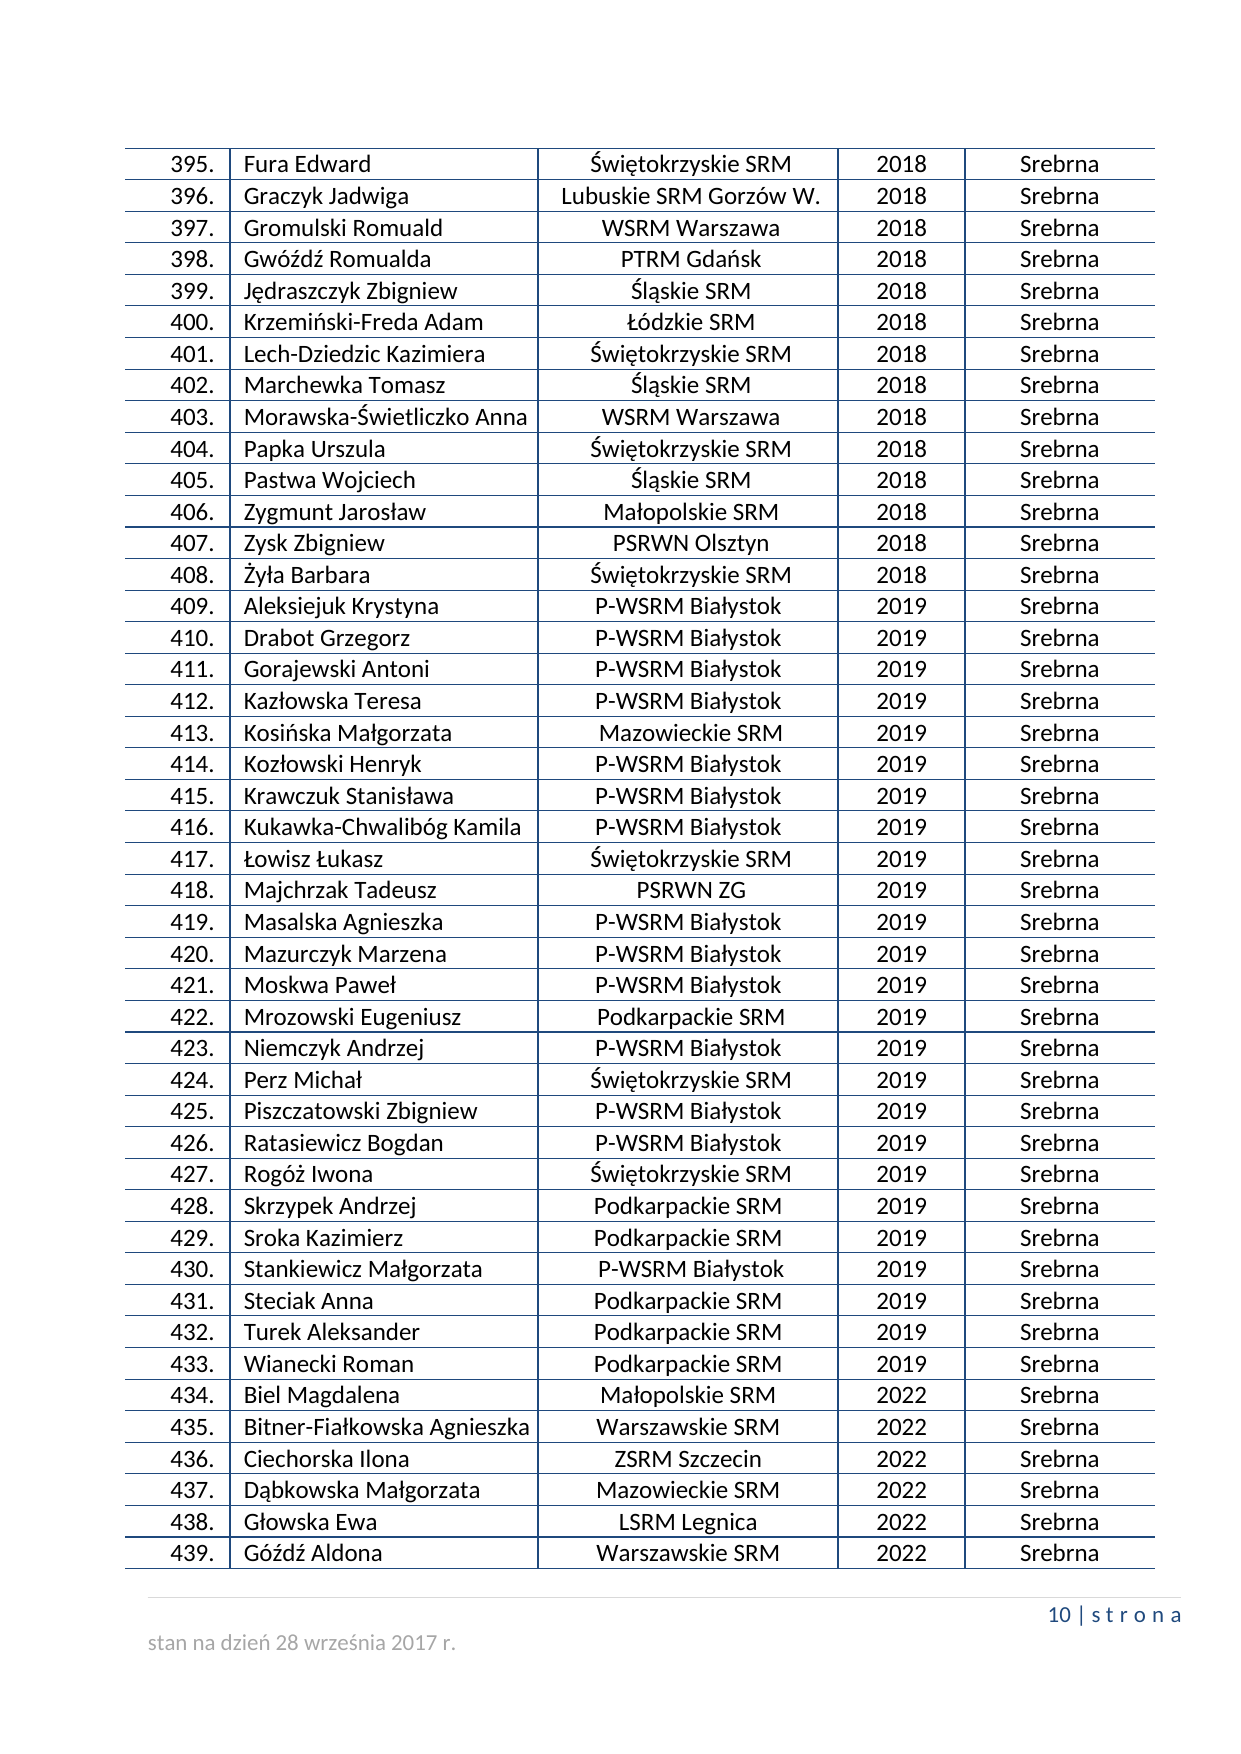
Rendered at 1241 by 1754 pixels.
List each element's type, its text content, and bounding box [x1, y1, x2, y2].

table_cell [125, 1064, 229, 1094]
table_cell P-WSRM Białystok [539, 748, 837, 779]
table_cell [125, 306, 229, 337]
table_cell 2022 [839, 1506, 964, 1536]
table_cell [125, 591, 229, 621]
table_cell Srebrna [966, 1064, 1154, 1094]
table_cell Ratasiewicz Bogdan [231, 1127, 537, 1158]
table_cell [125, 528, 229, 558]
table_cell Srebrna [966, 1443, 1154, 1473]
table_cell 2019 [839, 654, 964, 684]
table_cell Świętokrzyskie SRM [539, 433, 837, 463]
table_cell Zysk Zbigniew [231, 528, 537, 558]
table_cell 2019 [839, 969, 964, 1000]
table_cell Srebrna [966, 654, 1154, 684]
table_cell Podkarpackie SRM [539, 1001, 837, 1031]
table_cell LSRM Legnica [539, 1506, 837, 1536]
table_cell Kazłowska Teresa [231, 685, 537, 716]
table_cell [125, 1285, 229, 1315]
table_cell 2018 [839, 243, 964, 274]
table_cell P-WSRM Białystok [539, 969, 837, 1000]
table_cell 2019 [839, 1348, 964, 1378]
table_cell P-WSRM Białystok [539, 654, 837, 684]
table_cell Turek Aleksander [231, 1316, 537, 1347]
table_cell P-WSRM Białystok [539, 591, 837, 621]
table_cell Góźdź Aldona [231, 1538, 537, 1568]
table_cell Srebrna [966, 1474, 1154, 1505]
table_cell Srebrna [966, 401, 1154, 432]
table_cell Gorajewski Antoni [231, 654, 537, 684]
table_cell Srebrna [966, 875, 1154, 905]
table_cell 2019 [839, 1001, 964, 1031]
table_cell 2019 [839, 1096, 964, 1126]
table_cell Lubuskie SRM Gorzów W. [539, 180, 837, 211]
table_cell Srebrna [966, 1285, 1154, 1315]
table_cell [125, 401, 229, 432]
table_cell Piszczatowski Zbigniew [231, 1096, 537, 1126]
table_cell Srebrna [966, 275, 1154, 305]
table_cell 2019 [839, 875, 964, 905]
table_cell Srebrna [966, 433, 1154, 463]
table_cell 2019 [839, 1222, 964, 1252]
table_cell [125, 1127, 229, 1158]
table_cell 2018 [839, 370, 964, 400]
table_cell [125, 1033, 229, 1063]
table_cell Srebrna [966, 717, 1154, 747]
table_cell [125, 811, 229, 842]
table_cell [125, 622, 229, 653]
table_cell [125, 243, 229, 274]
table_cell 2019 [839, 811, 964, 842]
table_cell [125, 1411, 229, 1442]
table_cell [125, 496, 229, 526]
table_cell [125, 1159, 229, 1189]
table_cell 2018 [839, 433, 964, 463]
table_cell Rogóż Iwona [231, 1159, 537, 1189]
table_cell Śląskie SRM [539, 370, 837, 400]
table_cell [125, 1222, 229, 1252]
table_cell 2019 [839, 591, 964, 621]
table_cell 2018 [839, 464, 964, 495]
table_cell Srebrna [966, 1380, 1154, 1410]
table_cell Podkarpackie SRM [539, 1285, 837, 1315]
table_cell Srebrna [966, 559, 1154, 589]
table_cell [125, 370, 229, 400]
table_cell ZSRM Szczecin [539, 1443, 837, 1473]
table_cell P-WSRM Białystok [539, 622, 837, 653]
table_cell [125, 685, 229, 716]
table_cell Małopolskie SRM [539, 1380, 837, 1410]
table_cell Krzemiński-Freda Adam [231, 306, 537, 337]
table_cell Srebrna [966, 685, 1154, 716]
table_cell Srebrna [966, 370, 1154, 400]
table_cell 2019 [839, 1285, 964, 1315]
table_cell Steciak Anna [231, 1285, 537, 1315]
table_cell [125, 875, 229, 905]
table_cell 2018 [839, 306, 964, 337]
table_cell 2019 [839, 1127, 964, 1158]
table_cell Srebrna [966, 1001, 1154, 1031]
table_cell Podkarpackie SRM [539, 1348, 837, 1378]
table_cell Srebrna [966, 938, 1154, 968]
table_cell Podkarpackie SRM [539, 1190, 837, 1221]
table_cell 2019 [839, 717, 964, 747]
table_cell [125, 717, 229, 747]
table_cell Głowska Ewa [231, 1506, 537, 1536]
table_cell Sroka Kazimierz [231, 1222, 537, 1252]
table_cell 2022 [839, 1474, 964, 1505]
table_cell 2022 [839, 1380, 964, 1410]
table_cell [125, 433, 229, 463]
table_cell [125, 1190, 229, 1221]
table_cell [125, 275, 229, 305]
table_cell Skrzypek Andrzej [231, 1190, 537, 1221]
table_cell Srebrna [966, 969, 1154, 1000]
table_cell Świętokrzyskie SRM [539, 559, 837, 589]
table_cell Wianecki Roman [231, 1348, 537, 1378]
table_cell Jędraszczyk Zbigniew [231, 275, 537, 305]
table_cell Drabot Grzegorz [231, 622, 537, 653]
table_cell Małopolskie SRM [539, 496, 837, 526]
table_cell 2019 [839, 780, 964, 810]
table_cell P-WSRM Białystok [539, 780, 837, 810]
table_cell [125, 748, 229, 779]
table_cell Kukawka-Chwalibóg Kamila [231, 811, 537, 842]
table_cell Podkarpackie SRM [539, 1316, 837, 1347]
table_cell Ciechorska Ilona [231, 1443, 537, 1473]
table_cell [125, 1096, 229, 1126]
table_cell [125, 1506, 229, 1536]
table_cell Moskwa Paweł [231, 969, 537, 1000]
table_cell Srebrna [966, 496, 1154, 526]
table_cell Srebrna [966, 338, 1154, 368]
table_cell Papka Urszula [231, 433, 537, 463]
table_cell Srebrna [966, 1127, 1154, 1158]
table_cell Srebrna [966, 1033, 1154, 1063]
table_cell P-WSRM Białystok [539, 906, 837, 937]
table_cell 2022 [839, 1538, 964, 1568]
table_cell 2018 [839, 212, 964, 242]
table_cell [125, 559, 229, 589]
table_cell Srebrna [966, 1411, 1154, 1442]
table_cell Srebrna [966, 591, 1154, 621]
table_cell Srebrna [966, 306, 1154, 337]
table_cell 2018 [839, 496, 964, 526]
table_cell Srebrna [966, 149, 1154, 179]
table_cell Srebrna [966, 622, 1154, 653]
table_cell Srebrna [966, 1253, 1154, 1284]
table_cell [125, 1001, 229, 1031]
table_cell Graczyk Jadwiga [231, 180, 537, 211]
table_cell Srebrna [966, 243, 1154, 274]
table_cell Morawska-Świetliczko Anna [231, 401, 537, 432]
table_cell Kozłowski Henryk [231, 748, 537, 779]
table_cell Kosińska Małgorzata [231, 717, 537, 747]
table_cell [125, 180, 229, 211]
table_cell Srebrna [966, 748, 1154, 779]
table_cell 2019 [839, 843, 964, 873]
table_cell [125, 1380, 229, 1410]
table_cell Srebrna [966, 1190, 1154, 1221]
table_cell Zygmunt Jarosław [231, 496, 537, 526]
table_cell [125, 780, 229, 810]
table_cell Srebrna [966, 906, 1154, 937]
table_cell Świętokrzyskie SRM [539, 1064, 837, 1094]
table_cell P-WSRM Białystok [539, 938, 837, 968]
table_cell 2018 [839, 401, 964, 432]
table_cell Srebrna [966, 528, 1154, 558]
table_cell [125, 212, 229, 242]
table_cell Srebrna [966, 780, 1154, 810]
table_cell [125, 464, 229, 495]
table_cell Krawczuk Stanisława [231, 780, 537, 810]
table_cell Srebrna [966, 1159, 1154, 1189]
table_cell 2019 [839, 622, 964, 653]
table_cell Perz Michał [231, 1064, 537, 1094]
table_cell [125, 1474, 229, 1505]
table_cell Srebrna [966, 1316, 1154, 1347]
table_cell P-WSRM Białystok [539, 1253, 837, 1284]
table_cell Aleksiejuk Krystyna [231, 591, 537, 621]
table_cell Mazowieckie SRM [539, 717, 837, 747]
table_cell 2019 [839, 1190, 964, 1221]
table_cell Śląskie SRM [539, 275, 837, 305]
table_cell PTRM Gdańsk [539, 243, 837, 274]
table_cell P-WSRM Białystok [539, 1096, 837, 1126]
table_cell 2019 [839, 938, 964, 968]
table_cell Świętokrzyskie SRM [539, 1159, 837, 1189]
table_cell Srebrna [966, 1348, 1154, 1378]
table_cell Świętokrzyskie SRM [539, 843, 837, 873]
table_cell 2019 [839, 685, 964, 716]
table_cell 2018 [839, 149, 964, 179]
table_cell PSRWN Olsztyn [539, 528, 837, 558]
table_cell 2019 [839, 906, 964, 937]
table_cell [125, 1253, 229, 1284]
table_cell P-WSRM Białystok [539, 1033, 837, 1063]
table_cell Gwóźdź Romualda [231, 243, 537, 274]
table_cell Pastwa Wojciech [231, 464, 537, 495]
table_cell Srebrna [966, 811, 1154, 842]
table_cell Srebrna [966, 1538, 1154, 1568]
table_cell Majchrzak Tadeusz [231, 875, 537, 905]
table_cell Stankiewicz Małgorzata [231, 1253, 537, 1284]
table_cell Fura Edward [231, 149, 537, 179]
table_cell [125, 654, 229, 684]
table_cell [125, 1348, 229, 1378]
table_cell 2019 [839, 1033, 964, 1063]
table_cell Mrozowski Eugeniusz [231, 1001, 537, 1031]
table_cell [125, 906, 229, 937]
table_cell Łowisz Łukasz [231, 843, 537, 873]
table_cell 2019 [839, 1316, 964, 1347]
table_cell [125, 338, 229, 368]
table_cell Mazurczyk Marzena [231, 938, 537, 968]
table_cell Podkarpackie SRM [539, 1222, 837, 1252]
table_cell Srebrna [966, 1096, 1154, 1126]
table_cell Marchewka Tomasz [231, 370, 537, 400]
table_cell [125, 1443, 229, 1473]
table_cell Dąbkowska Małgorzata [231, 1474, 537, 1505]
table_cell Świętokrzyskie SRM [539, 149, 837, 179]
table_cell Żyła Barbara [231, 559, 537, 589]
table_cell Świętokrzyskie SRM [539, 338, 837, 368]
table_cell Mazowieckie SRM [539, 1474, 837, 1505]
table_cell Łódzkie SRM [539, 306, 837, 337]
table_cell [125, 938, 229, 968]
table_cell Srebrna [966, 843, 1154, 873]
table_cell 2019 [839, 748, 964, 779]
table_cell Srebrna [966, 212, 1154, 242]
table_cell [125, 1316, 229, 1347]
table_cell Gromulski Romuald [231, 212, 537, 242]
table_cell 2018 [839, 275, 964, 305]
table_cell P-WSRM Białystok [539, 1127, 837, 1158]
table_cell [125, 149, 229, 179]
table_cell Bitner-Fiałkowska Agnieszka [231, 1411, 537, 1442]
table_cell 2018 [839, 528, 964, 558]
table_cell Masalska Agnieszka [231, 906, 537, 937]
table_cell 2019 [839, 1159, 964, 1189]
table_cell [125, 1538, 229, 1568]
table_cell 2022 [839, 1411, 964, 1442]
table_cell Biel Magdalena [231, 1380, 537, 1410]
table_cell Warszawskie SRM [539, 1538, 837, 1568]
table_cell WSRM Warszawa [539, 401, 837, 432]
table_cell [125, 843, 229, 873]
table_cell Srebrna [966, 180, 1154, 211]
table_cell Warszawskie SRM [539, 1411, 837, 1442]
table_cell WSRM Warszawa [539, 212, 837, 242]
table_cell P-WSRM Białystok [539, 685, 837, 716]
table_cell Niemczyk Andrzej [231, 1033, 537, 1063]
table_cell Srebrna [966, 1222, 1154, 1252]
table_cell Srebrna [966, 1506, 1154, 1536]
table_cell 2018 [839, 338, 964, 368]
table_cell 2018 [839, 180, 964, 211]
table_cell 2019 [839, 1064, 964, 1094]
table_cell P-WSRM Białystok [539, 811, 837, 842]
table_cell 2019 [839, 1253, 964, 1284]
table_cell Lech-Dziedzic Kazimiera [231, 338, 537, 368]
table_cell Śląskie SRM [539, 464, 837, 495]
table_cell Srebrna [966, 464, 1154, 495]
table_cell 2022 [839, 1443, 964, 1473]
table_cell PSRWN ZG [539, 875, 837, 905]
table_cell [125, 969, 229, 1000]
table_cell 2018 [839, 559, 964, 589]
